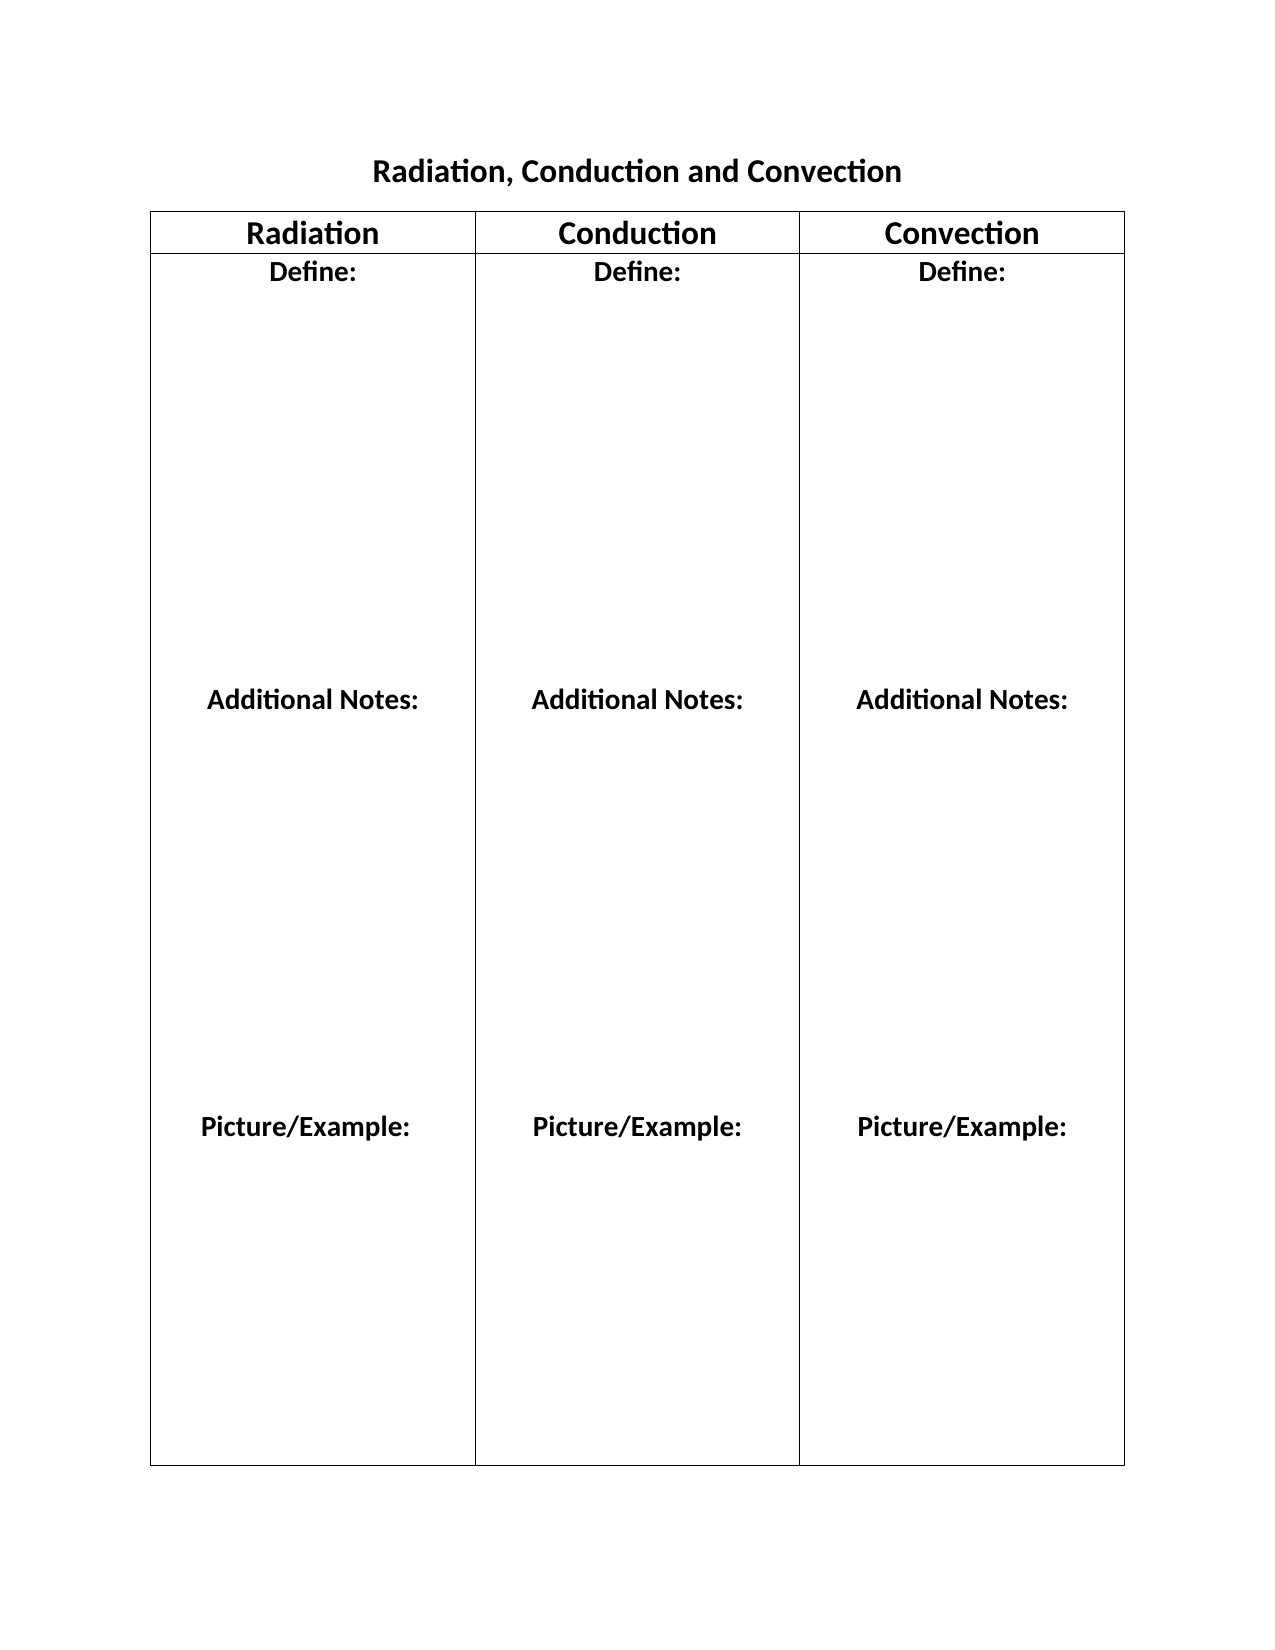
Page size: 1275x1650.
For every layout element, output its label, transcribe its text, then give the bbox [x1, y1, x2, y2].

table_header Conduction [476, 212, 799, 252]
text Radiation, Conduction and Convection [150, 150, 1125, 191]
table_cell Define: Additional Notes: Picture/Example: [151, 254, 475, 1465]
table_header Convection [800, 212, 1124, 252]
table_cell Define: Additional Notes: Picture/Example: [476, 254, 799, 1465]
table_cell Define: Additional Notes: Picture/Example: [800, 254, 1124, 1465]
table_header Radiation [151, 212, 475, 252]
